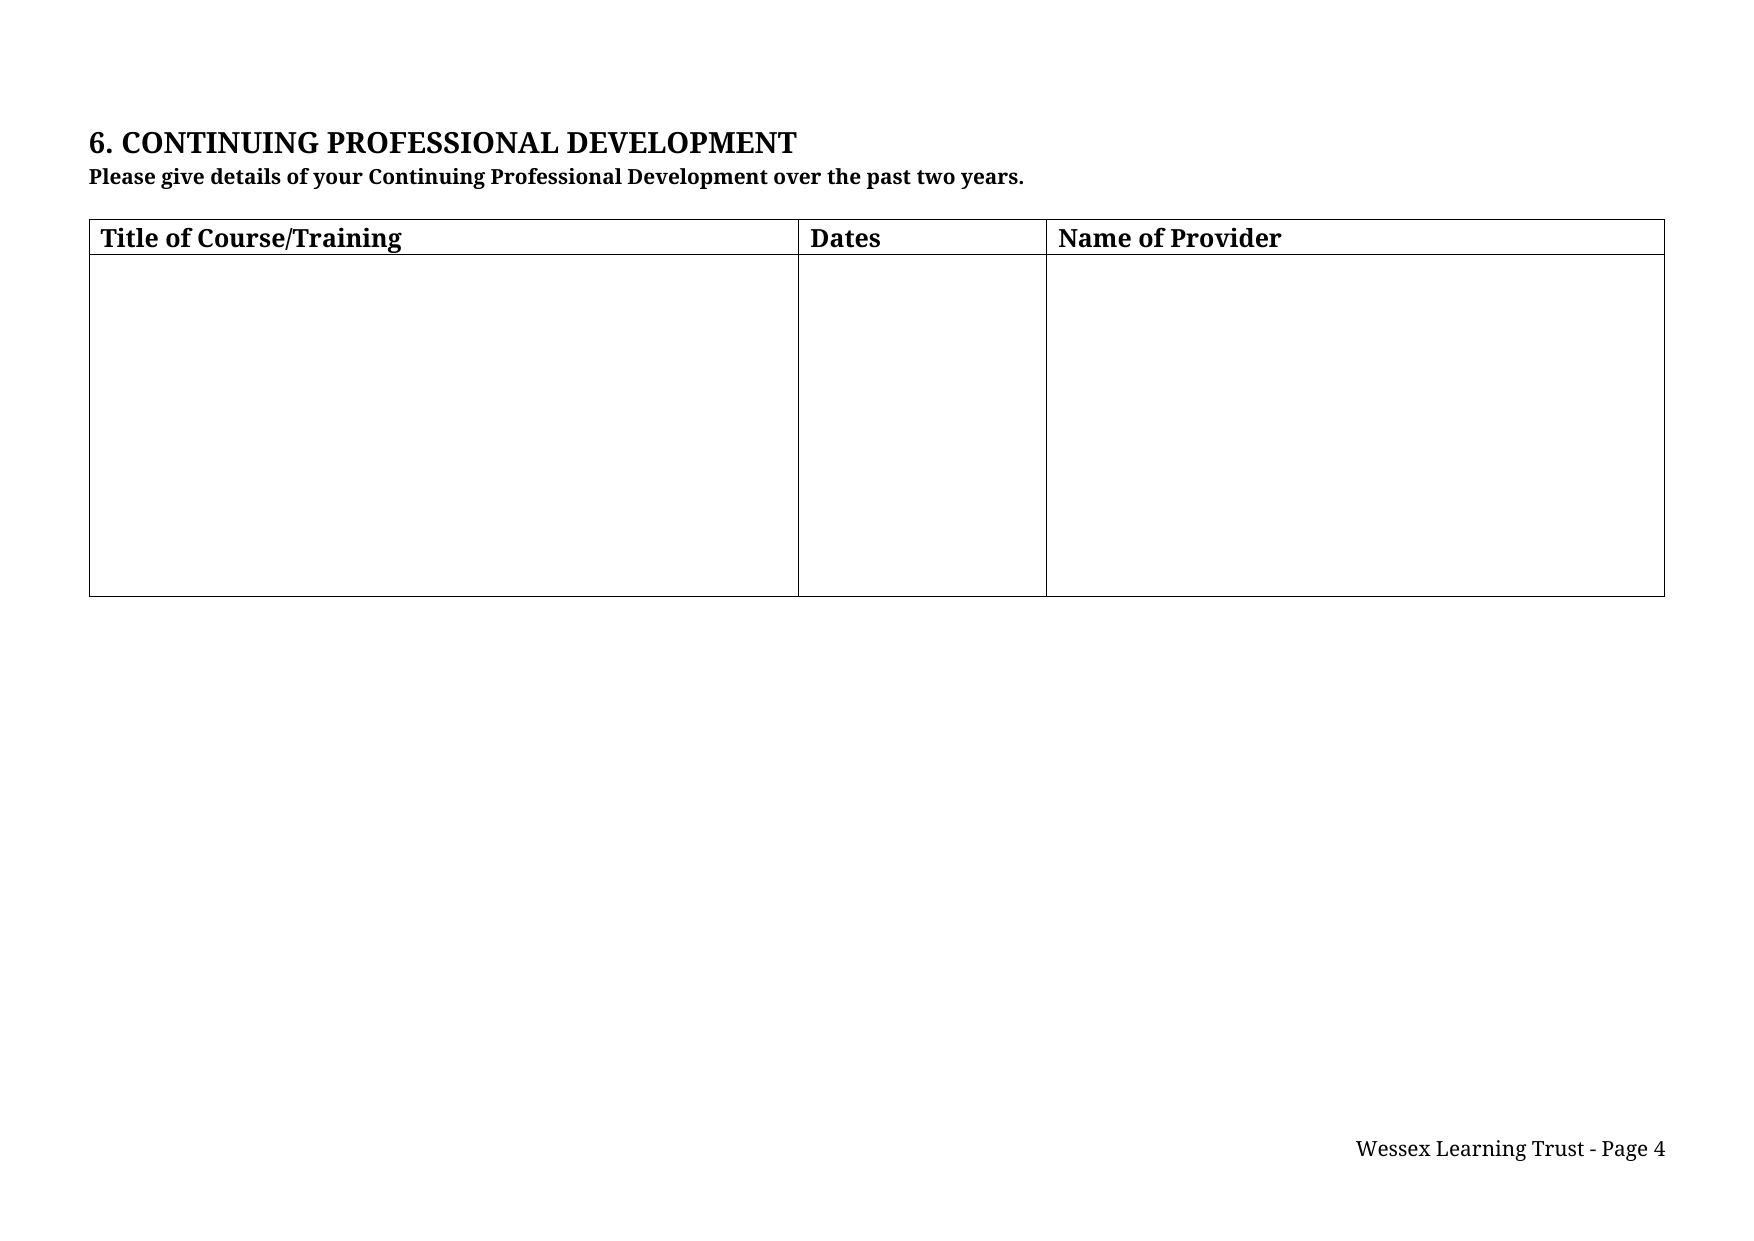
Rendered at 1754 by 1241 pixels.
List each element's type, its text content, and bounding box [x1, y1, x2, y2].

table_header Name of Provider [1047, 220, 1664, 254]
text Please give details of your Continuing Professional Development over the past two years. [89, 162, 1665, 191]
table_cell [90, 255, 798, 596]
table_header Dates [799, 220, 1046, 254]
table_cell [1047, 255, 1664, 596]
table_header Title of Course/Training [90, 220, 798, 254]
text 6. CONTINUING PROFESSIONAL DEVELOPMENT [89, 123, 1665, 162]
table_cell [799, 255, 1046, 596]
